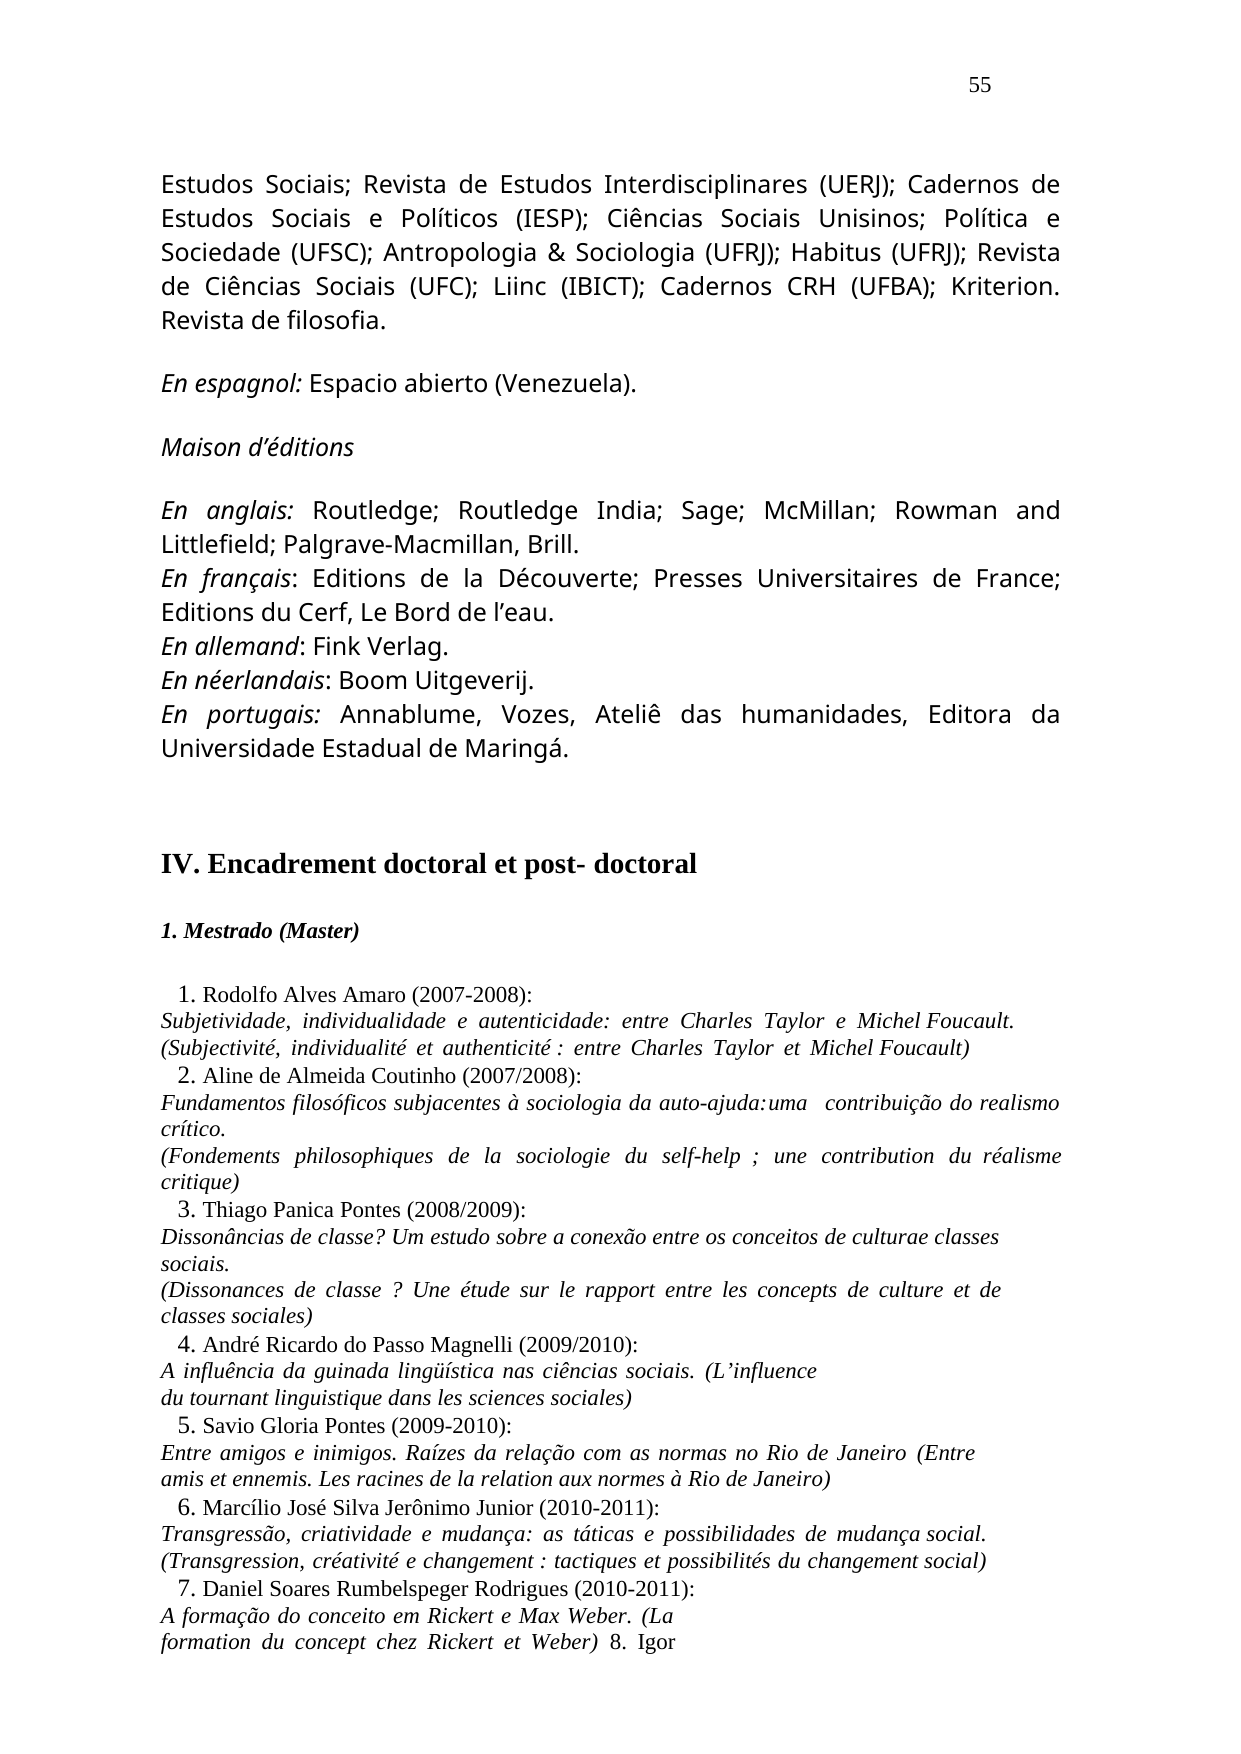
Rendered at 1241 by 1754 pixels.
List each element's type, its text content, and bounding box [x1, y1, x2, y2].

text Entre amigos e inimigos. Raízes da relação com as normas no Rio de Janeiro (Entre amis et ennemis. Les racines de la relation aux normes à Rio de Janeiro) [161, 1439, 975, 1492]
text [161, 167, 1062, 337]
text Subjetividade, individualidade e autenticidade: entre Charles Taylor e Michel Foucault. [161, 1008, 1062, 1034]
text A influência da guinada lingüística nas ciências sociais. (L’influence du tournant linguistique dans les sciences sociales) [161, 1357, 817, 1410]
list Aline de Almeida Coutinho (2007/2008): [175, 1060, 1062, 1089]
text (Fondements philosophiques de la sociologie du self-help ; une contribution du réalisme critique) [161, 1142, 1062, 1194]
text Fundamentos filosóficos subjacentes à sociologia da auto-ajuda:uma contribuição do realismo crítico. [161, 1089, 1062, 1142]
text IV. Encadrement doctoral et post- doctoral [161, 847, 998, 880]
list Daniel Soares Rumbelspeger Rodrigues (2010-2011): [175, 1573, 1062, 1602]
text (Dissonances de classe ? Une étude sur le rapport entre les concepts de culture et de classes sociales) [161, 1276, 1002, 1329]
text Dissonâncias de classe? Um estudo sobre a conexão entre os conceitos de culturae classes sociais. [161, 1223, 1002, 1276]
text (Transgression, créativité e changement : tactiques et possibilités du changement social) [161, 1547, 1002, 1573]
text En anglais: Routledge; Routledge India; Sage; McMillan; Rowman and Littlefield; Palgrave-Macmillan, Brill. [161, 492, 1062, 561]
list Thiago Panica Pontes (2008/2009): [175, 1194, 1062, 1223]
text En portugais: Annablume, Vozes, Ateliê das humanidades, Editora da Universidade Estadual de Maringá. [161, 697, 1062, 765]
list Savio Gloria Pontes (2009-2010): [177, 1410, 1062, 1439]
list Marcílio José Silva Jerônimo Junior (2010-2011): [175, 1492, 1062, 1520]
text En espagnol: Espacio abierto (Venezuela). [161, 366, 1062, 400]
text Transgressão, criatividade e mudança: as táticas e possibilidades de mudança social. [161, 1520, 1002, 1547]
text En allemand: Fink Verlag. [161, 629, 1062, 663]
text 1. Mestrado (Master) [161, 917, 1062, 943]
text (Subjectivité, individualité et authenticité : entre Charles Taylor et Michel Foucault) [161, 1034, 1002, 1060]
text En français: Editions de la Découverte; Presses Universitaires de France; Editions du Cerf, Le Bord de l’eau. [161, 561, 1062, 629]
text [161, 1602, 676, 1654]
list Rodolfo Alves Amaro (2007-2008): [177, 979, 1062, 1008]
list André Ricardo do Passo Magnelli (2009/2010): [175, 1329, 1062, 1357]
text Maison d’éditions [161, 429, 1062, 463]
text En néerlandais: Boom Uitgeverij. [161, 663, 1062, 697]
